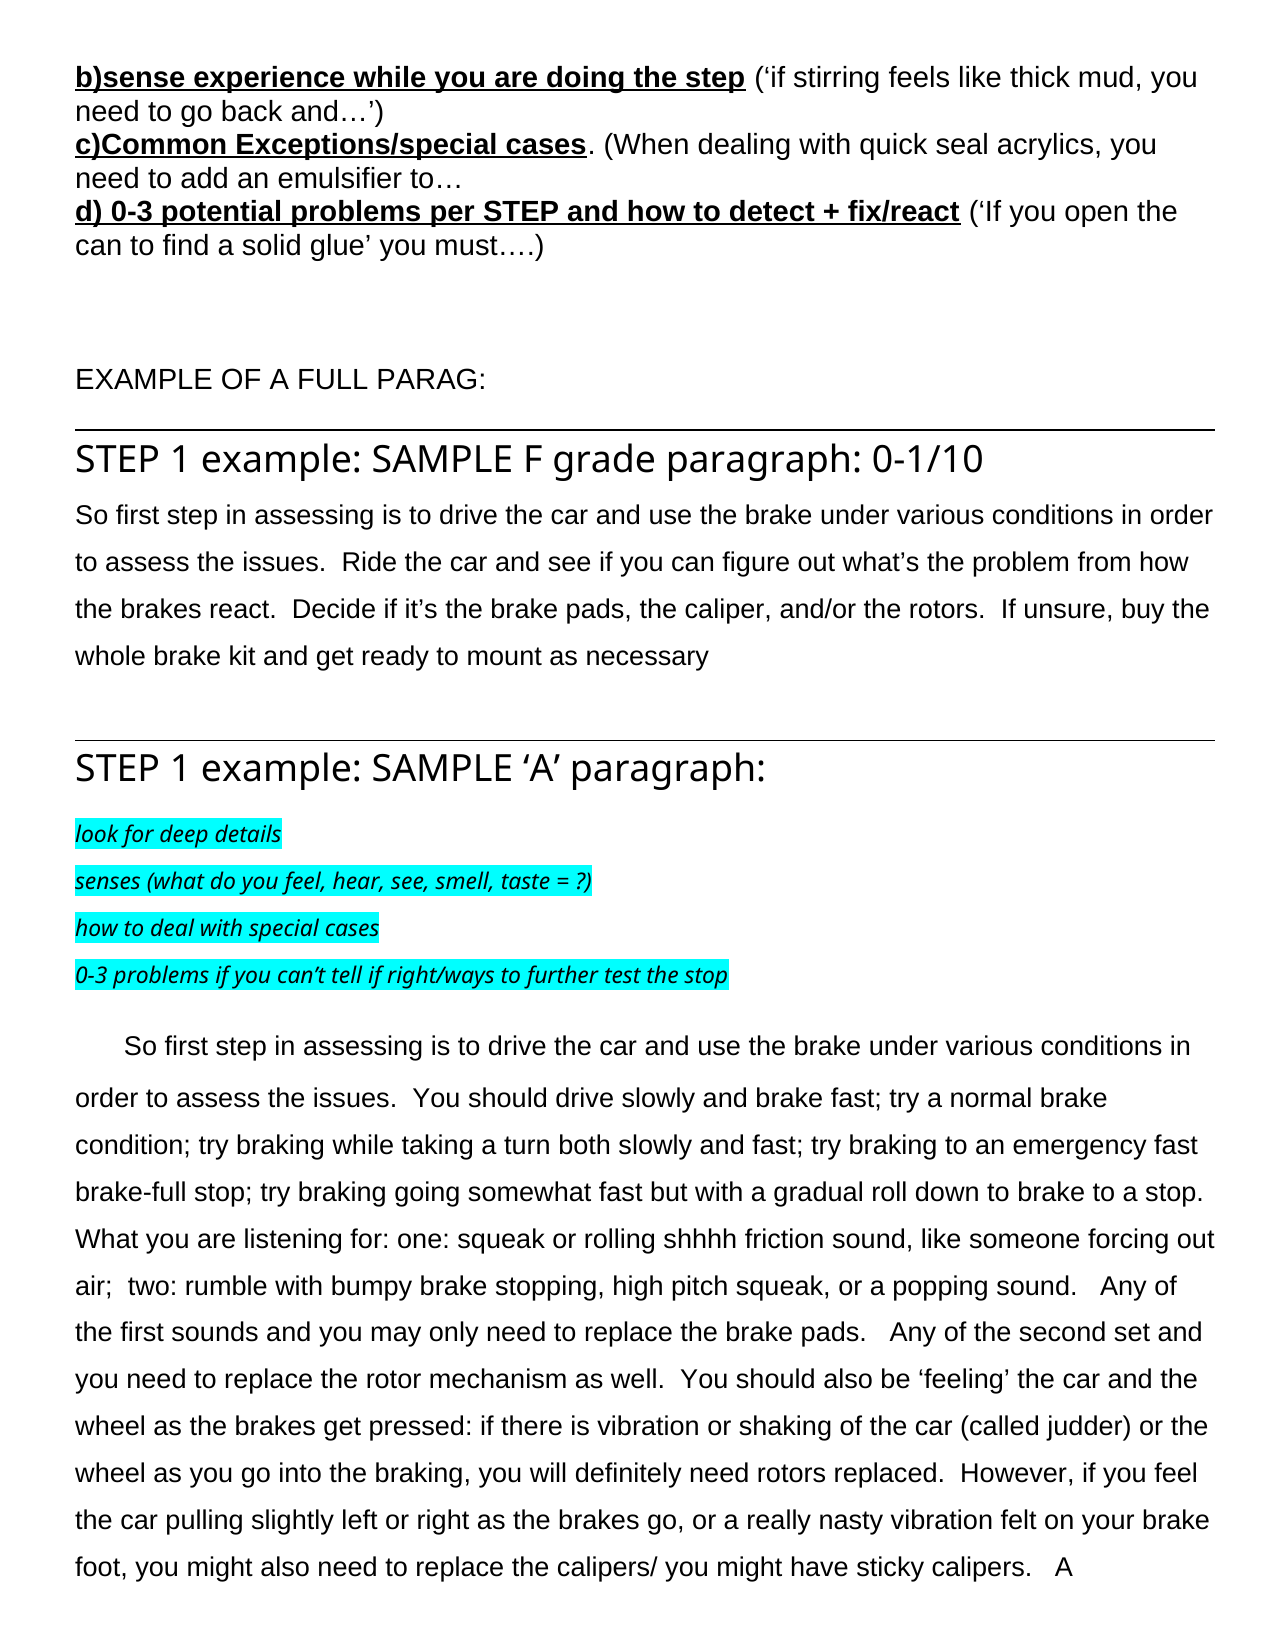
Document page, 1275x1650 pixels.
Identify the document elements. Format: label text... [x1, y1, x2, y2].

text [75, 818, 1215, 1582]
text b)sense experience while you are doing the step (‘if stirring feels like thick mud, you need to go back and…’) c)Common Exceptions/special cases. (When dealing with quick seal acrylics, you need to add an emulsifier to… [75, 60, 1215, 194]
text STEP 1 example: SAMPLE F grade paragraph: 0-1/10 So first step in assessing is to drive the car and use the brake under various conditions in order to assess the issues. Ride the car and see if you can figure out what’s the problem from how the brakes react. Decide if it’s the brake pads, the caliper, and/or the rotors. If unsure, buy the whole brake kit and get ready to mount as necessary [75, 431, 1215, 671]
text d) 0-3 potential problems per STEP and how to detect + fix/react (‘If you open the can to find a solid glue’ you must….) [75, 194, 1215, 261]
text EXAMPLE OF A FULL PARAG: [75, 362, 1215, 395]
text STEP 1 example: SAMPLE ‘A’ paragraph: [75, 741, 1215, 792]
